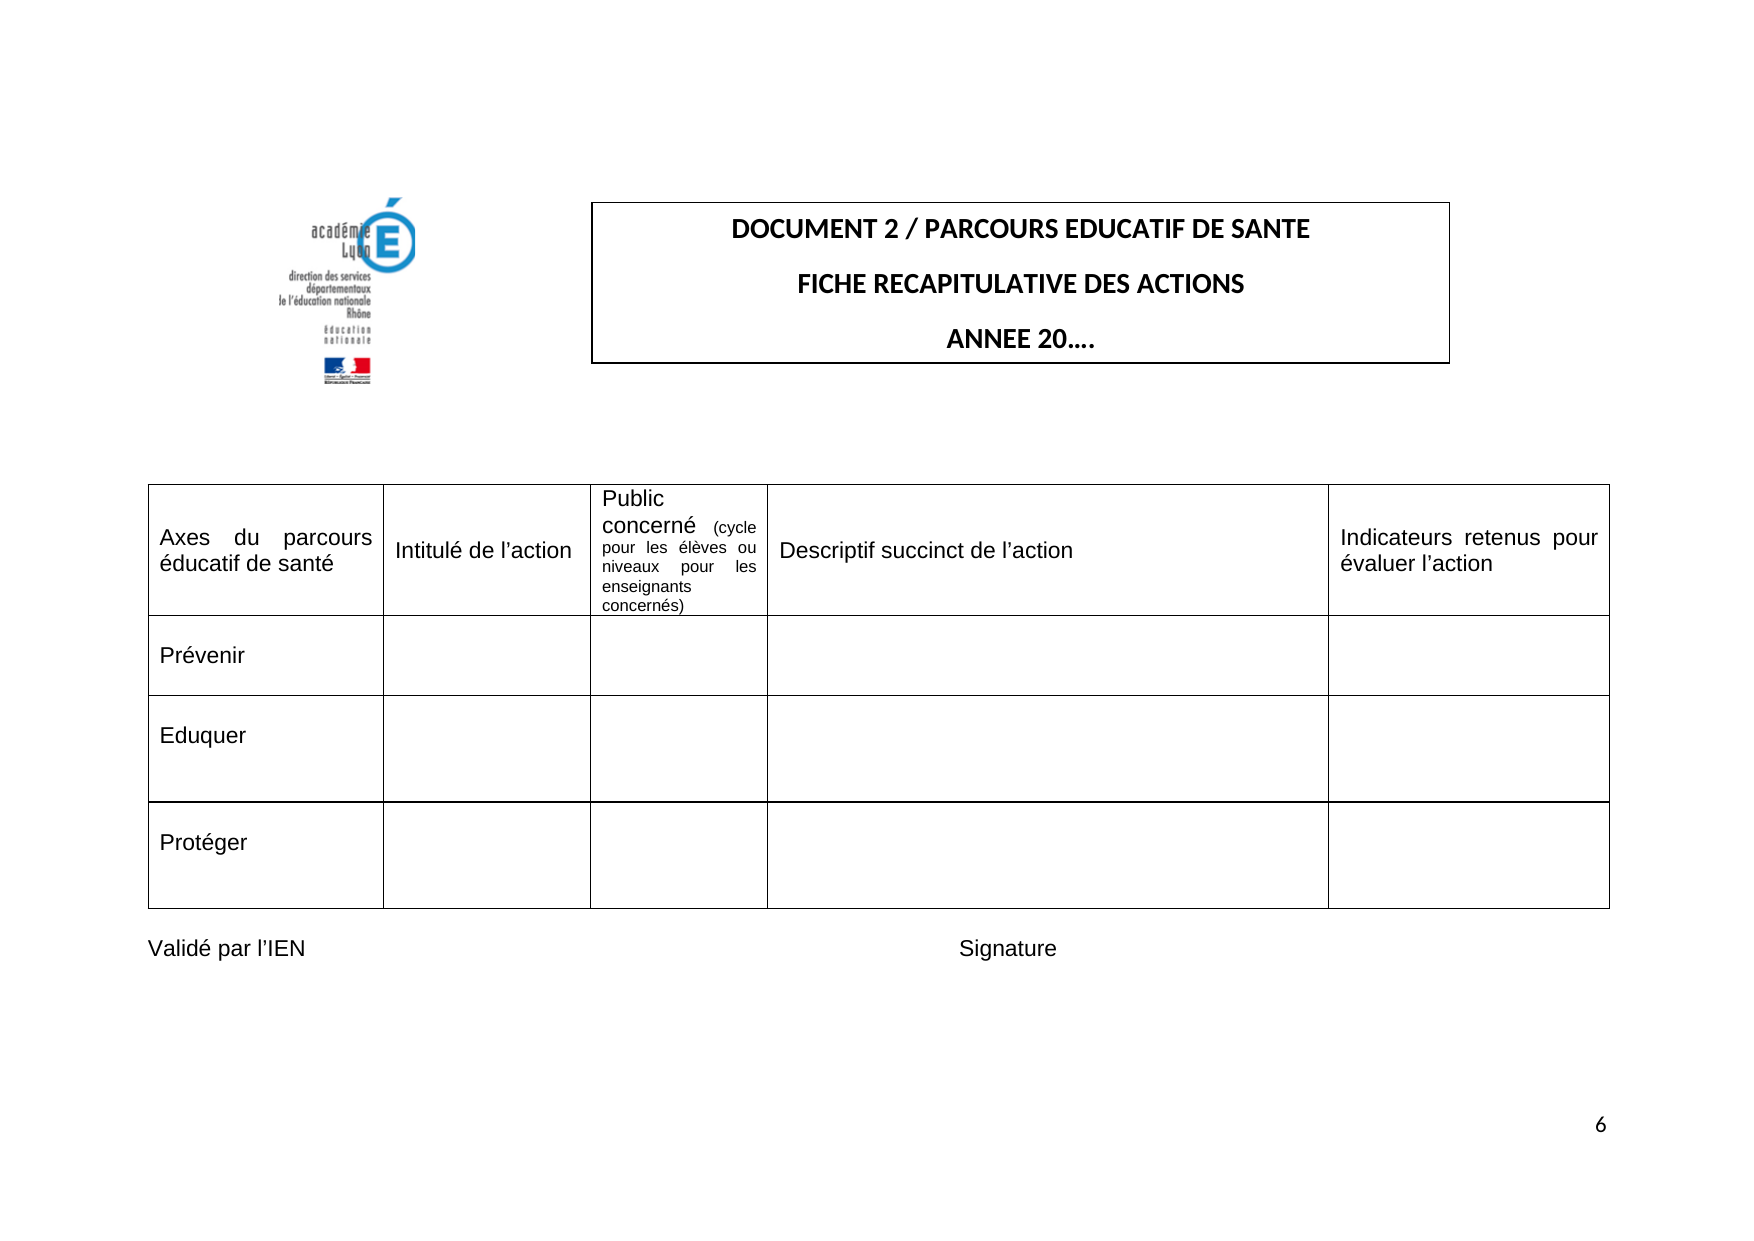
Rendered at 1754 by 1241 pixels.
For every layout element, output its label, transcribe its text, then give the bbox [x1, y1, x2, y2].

picture [277, 197, 415, 382]
table_cell [1329, 616, 1609, 695]
table_cell [768, 696, 1328, 801]
table_header Indicateurs retenus pour évaluer l’action [1329, 485, 1609, 615]
table_header Intitulé de l’action [384, 485, 590, 615]
table_cell Protéger [149, 803, 383, 908]
table_cell [591, 696, 767, 801]
table_header Axes du parcours éducatif de santé [149, 485, 383, 615]
table_cell [1329, 696, 1609, 801]
table_cell [384, 696, 590, 801]
table_cell [1329, 803, 1609, 908]
table_cell Eduquer [149, 696, 383, 801]
table_cell [768, 616, 1328, 695]
table_cell [591, 803, 767, 908]
table_cell [384, 803, 590, 908]
table_cell [591, 616, 767, 695]
table_header Public concerné (cycle pour les élèves ou niveaux pour les enseignants concernés) [591, 485, 767, 615]
table_cell [768, 803, 1328, 908]
table_cell [384, 616, 590, 695]
table_header Descriptif succinct de l’action [768, 485, 1328, 615]
text Validé par l’IEN Signature [148, 935, 1606, 962]
table_cell Prévenir [149, 616, 383, 695]
